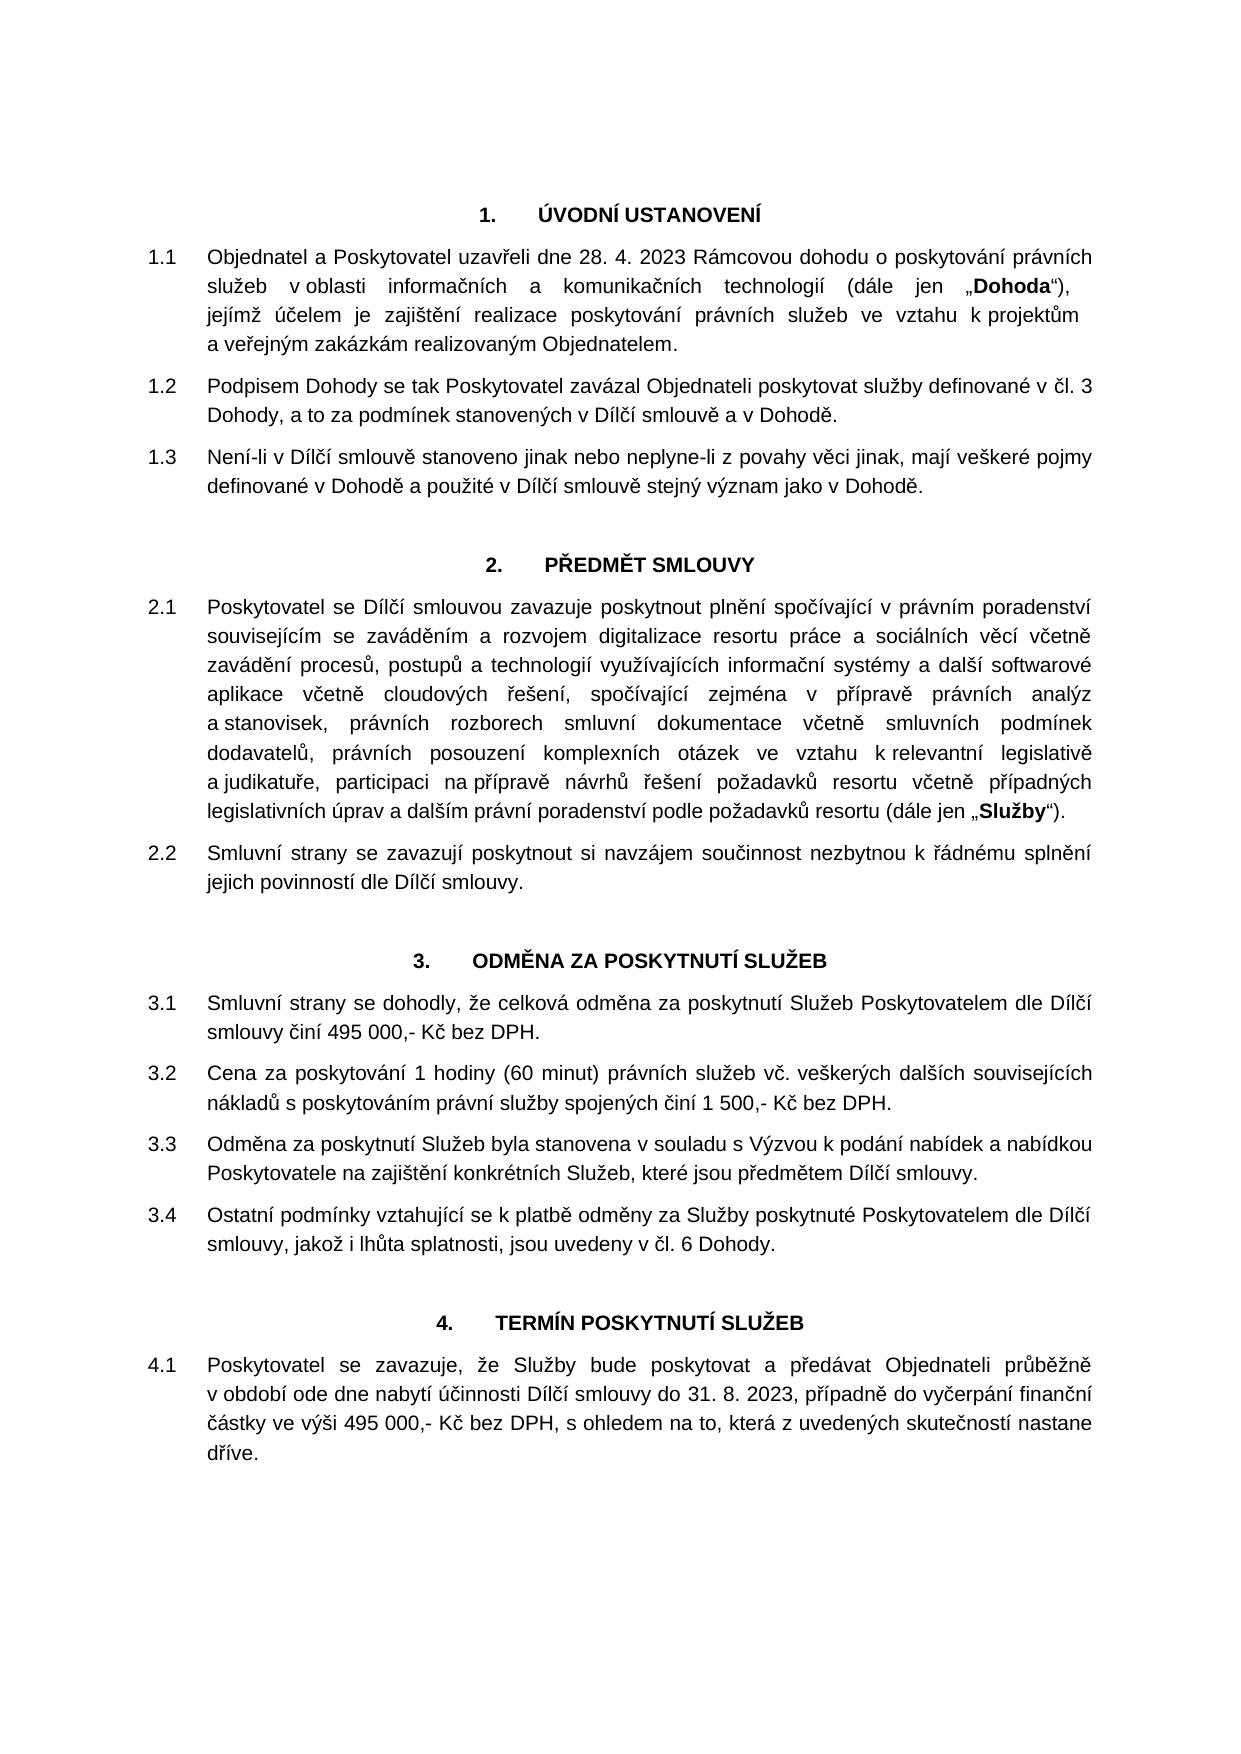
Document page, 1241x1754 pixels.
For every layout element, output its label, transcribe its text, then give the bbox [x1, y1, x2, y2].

list TERMÍN POSKYTNUTÍ SLUŽEB [148, 1306, 1092, 1335]
text Smluvní strany se zavazují poskytnout si navzájem součinnost nezbytnou k řádnému splnění jejich povinností dle Dílčí smlouvy. [148, 835, 1092, 893]
text Ostatní podmínky vztahující se k platbě odměny za Služby poskytnuté Poskytovatelem dle Dílčí smlouvy, jakož i lhůta splatnosti, jsou uvedeny v čl. 6 Dohody. [148, 1198, 1092, 1256]
text Poskytovatel se zavazuje, že Služby bude poskytovat a předávat Objednateli průběžně v období ode dne nabytí účinnosti Dílčí smlouvy do 31. 8. 2023, případně do vyčerpání finanční částky ve výši 495 000,- Kč bez DPH, s ohledem na to, která z uvedených skutečností nastane dříve. [148, 1348, 1092, 1464]
list ÚVODNÍ USTANOVENÍ [148, 198, 1092, 227]
text Podpisem Dohody se tak Poskytovatel zavázal Objednateli poskytovat služby definované v čl. 3 Dohody, a to za podmínek stanovených v Dílčí smlouvě a v Dohodě. [148, 368, 1092, 427]
text Cena za poskytování 1 hodiny (60 minut) právních služeb vč. veškerých dalších souvisejících nákladů s poskytováním právní služby spojených činí 1 500,- Kč bez DPH. [148, 1056, 1092, 1114]
text Odměna za poskytnutí Služeb byla stanovena v souladu s Výzvou k podání nabídek a nabídkou Poskytovatele na zajištění konkrétních Služeb, které jsou předmětem Dílčí smlouvy. [148, 1127, 1092, 1185]
text Objednatel a Poskytovatel uzavřeli dne 28. 4. 2023 Rámcovou dohodu o poskytování právních služeb v oblasti informačních a komunikačních technologií (dále jen „Dohoda“), jejímž účelem je zajištění realizace poskytování právních služeb ve vztahu k projektům a veřejným zakázkám realizovaným Objednatelem. [148, 239, 1092, 356]
list PŘEDMĚT SMLOUVY [148, 548, 1092, 577]
list ODMĚNA ZA POSKYTNUTÍ SLUŽEB [148, 943, 1092, 973]
text Poskytovatel se Dílčí smlouvou zavazuje poskytnout plnění spočívající v právním poradenství souvisejícím se zaváděním a rozvojem digitalizace resortu práce a sociálních věcí včetně zavádění procesů, postupů a technologií využívajících informační systémy a další softwarové aplikace včetně cloudových řešení, spočívající zejména v přípravě právních analýz a stanovisek, právních rozborech smluvní dokumentace včetně smluvních podmínek dodavatelů, právních posouzení komplexních otázek ve vztahu k relevantní legislativě a judikatuře, participaci na přípravě návrhů řešení požadavků resortu včetně případných legislativních úprav a dalším právní poradenství podle požadavků resortu (dále jen „Služby“). [148, 589, 1092, 823]
text Smluvní strany se dohodly, že celková odměna za poskytnutí Služeb Poskytovatelem dle Dílčí smlouvy činí 495 000,- Kč bez DPH. [148, 985, 1092, 1043]
text Není-li v Dílčí smlouvě stanoveno jinak nebo neplyne-li z povahy věci jinak, mají veškeré pojmy definované v Dohodě a použité v Dílčí smlouvě stejný význam jako v Dohodě. [148, 439, 1092, 498]
